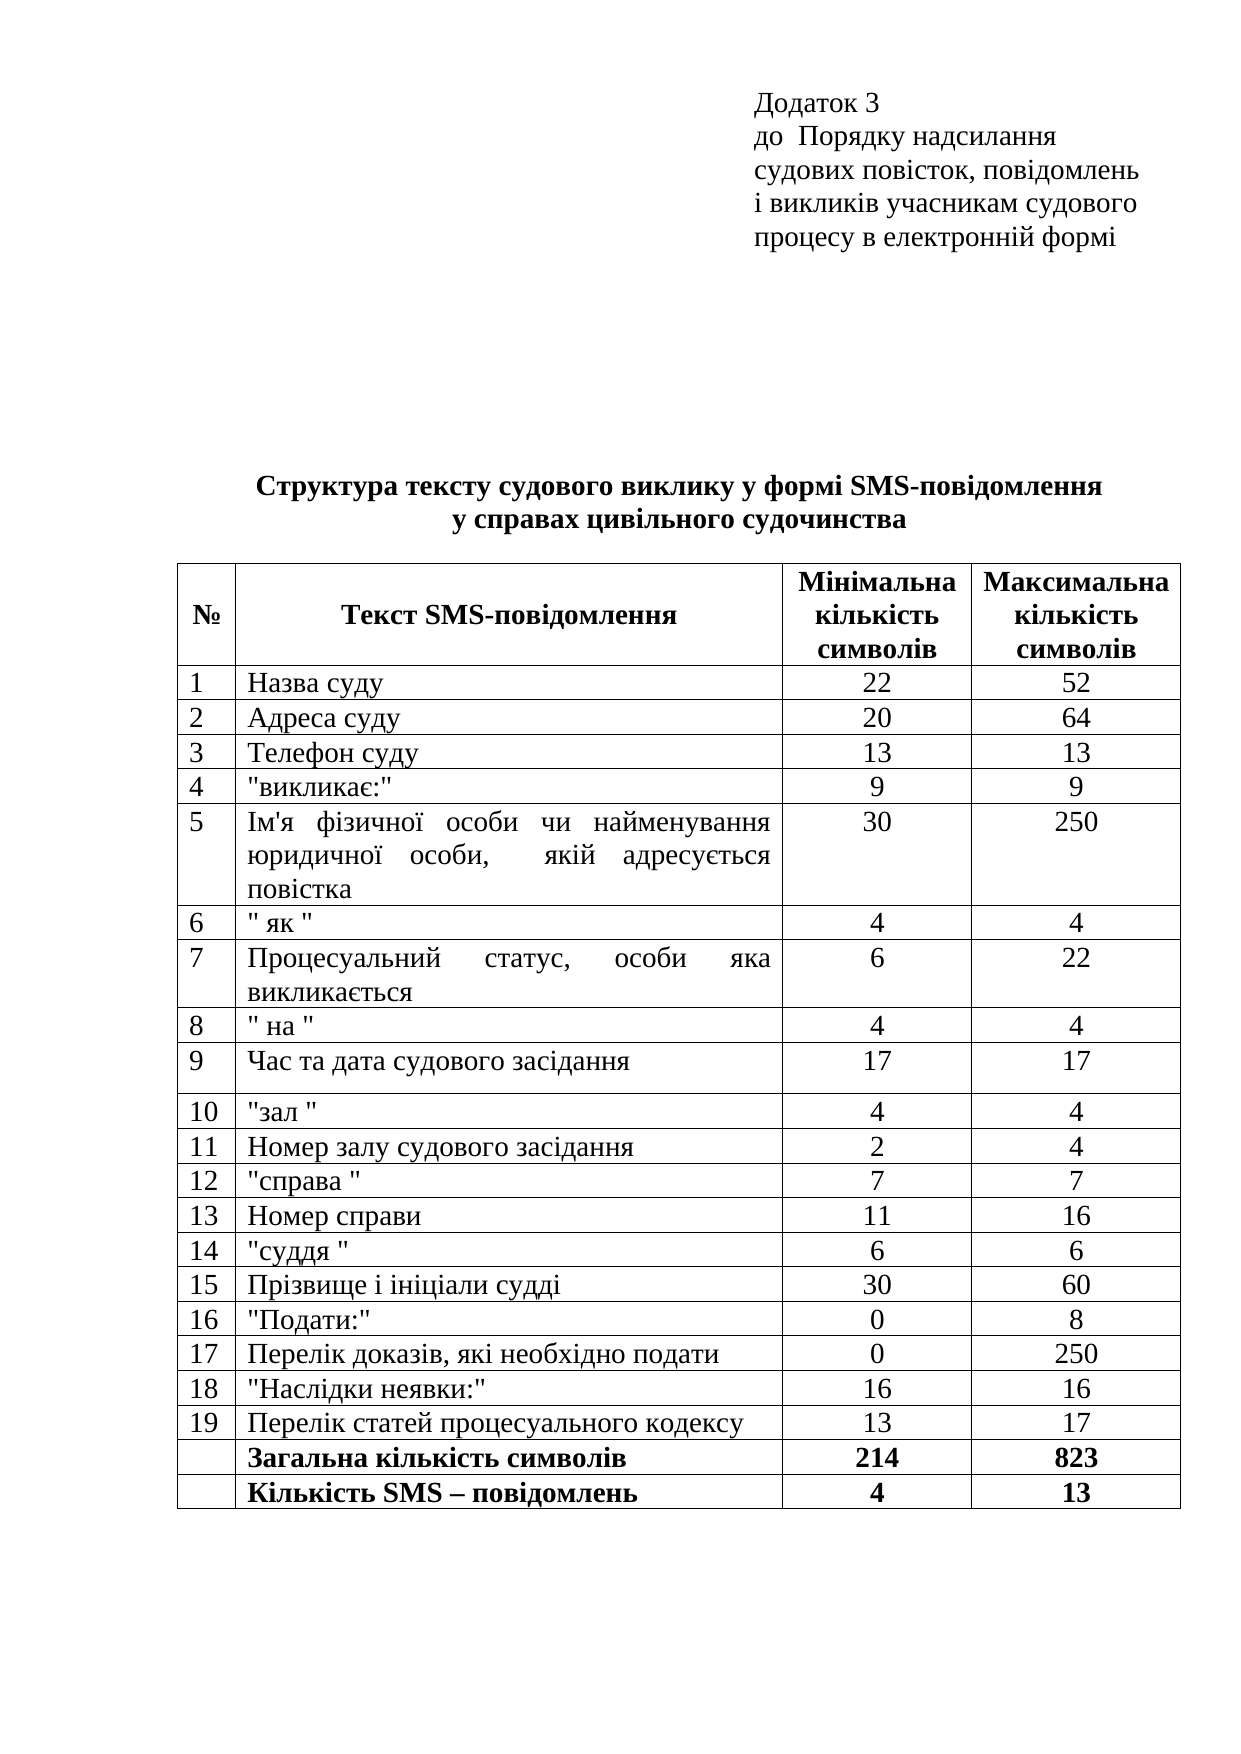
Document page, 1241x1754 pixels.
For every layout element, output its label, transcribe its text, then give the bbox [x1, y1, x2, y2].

table_cell 214 [783, 1440, 971, 1474]
table_cell 6 [972, 1233, 1180, 1266]
text Структура тексту судового виклику у формі SMS-повідомлення [177, 468, 1181, 501]
table_header Текст SMS-повідомлення [236, 564, 782, 664]
table_cell Перелік статей процесуального кодексу [236, 1406, 782, 1439]
table_cell Номер залу судового засідання [236, 1129, 782, 1162]
table_cell Кількість SMS – повідомлень [236, 1475, 782, 1508]
table_header Максимальна кількість символів [972, 564, 1180, 664]
table_cell 4 [783, 1094, 971, 1128]
table_cell 5 [178, 804, 235, 904]
table_cell 22 [972, 940, 1180, 1007]
table_cell 8 [178, 1008, 235, 1042]
table_cell 16 [783, 1371, 971, 1404]
table_cell 11 [178, 1129, 235, 1162]
table_cell "справа " [236, 1164, 782, 1197]
table_cell "Подати:" [236, 1302, 782, 1335]
table_cell 9 [178, 1043, 235, 1093]
table_cell 19 [178, 1406, 235, 1439]
table_cell 9 [972, 769, 1180, 803]
table_header № [178, 564, 235, 664]
table_cell 4 [972, 1008, 1180, 1042]
table_cell Час та дата судового засідання [236, 1043, 782, 1093]
table_cell 20 [783, 700, 971, 734]
table_cell 18 [178, 1371, 235, 1404]
table_cell "викликає:" [236, 769, 782, 803]
table_cell 4 [972, 1094, 1180, 1128]
table_cell 14 [178, 1233, 235, 1266]
table_cell 16 [178, 1302, 235, 1335]
table_cell 60 [972, 1267, 1180, 1301]
table_cell 823 [972, 1440, 1180, 1474]
table_cell 4 [783, 1008, 971, 1042]
table_cell 6 [783, 1233, 971, 1266]
table_cell 6 [178, 906, 235, 939]
table_cell 10 [178, 1094, 235, 1128]
table_cell Номер справи [236, 1198, 782, 1232]
table_cell 0 [783, 1302, 971, 1335]
table_cell 13 [972, 1475, 1180, 1508]
table_cell 0 [783, 1336, 971, 1370]
table_cell 4 [972, 906, 1180, 939]
table_cell 7 [178, 940, 235, 1007]
table_header Мінімальна кількість символів [783, 564, 971, 664]
table_cell Перелік доказів, які необхідно подати [236, 1336, 782, 1370]
table_cell " на " [236, 1008, 782, 1042]
table_cell 17 [178, 1336, 235, 1370]
table_cell 15 [178, 1267, 235, 1301]
table_cell "суддя " [236, 1233, 782, 1266]
table_cell 13 [783, 1406, 971, 1439]
table_cell Адреса суду [236, 700, 782, 734]
table_cell 17 [972, 1406, 1180, 1439]
table_cell " як " [236, 906, 782, 939]
table_cell 12 [178, 1164, 235, 1197]
table_cell 64 [972, 700, 1180, 734]
table_cell 22 [783, 666, 971, 699]
table_cell 52 [972, 666, 1180, 699]
table_cell Прізвище і ініціали судді [236, 1267, 782, 1301]
table_cell 7 [783, 1164, 971, 1197]
table_cell [178, 1440, 235, 1474]
table_cell "зал " [236, 1094, 782, 1128]
table_cell [178, 1475, 235, 1508]
table_cell Назва суду [236, 666, 782, 699]
table_cell 11 [783, 1198, 971, 1232]
table_cell 9 [783, 769, 971, 803]
table_header Додаток 3 до Порядку надсилання судових повісток, повідомлень і викликів учасникам судового процесу в електронній формі [743, 18, 1162, 328]
table_cell Ім'я фізичної особи чи найменування юридичної особи, якій адресується повістка [236, 804, 782, 904]
table_cell Процесуальний статус, особи яка викликається [236, 940, 782, 1007]
table_cell 16 [972, 1371, 1180, 1404]
table_cell Загальна кількість символів [236, 1440, 782, 1474]
table_cell 17 [972, 1043, 1180, 1093]
table_cell 13 [972, 735, 1180, 768]
table_cell 1 [178, 666, 235, 699]
table_cell 4 [972, 1129, 1180, 1162]
table_cell 7 [972, 1164, 1180, 1197]
table_cell 4 [783, 906, 971, 939]
table_cell 8 [972, 1302, 1180, 1335]
table_cell 17 [783, 1043, 971, 1093]
table_cell 4 [783, 1475, 971, 1508]
table_cell 6 [783, 940, 971, 1007]
text у справах цивільного судочинства [177, 501, 1181, 535]
table_cell 250 [972, 804, 1180, 904]
table_cell 2 [178, 700, 235, 734]
table_cell Телефон суду [236, 735, 782, 768]
table_cell 16 [972, 1198, 1180, 1232]
table_cell 13 [783, 735, 971, 768]
table_cell 3 [178, 735, 235, 768]
table_cell 4 [178, 769, 235, 803]
table_cell "Наслідки неявки:" [236, 1371, 782, 1404]
table_cell 13 [178, 1198, 235, 1232]
table_cell 250 [972, 1336, 1180, 1370]
table_cell 30 [783, 804, 971, 904]
table_cell 30 [783, 1267, 971, 1301]
table_cell 2 [783, 1129, 971, 1162]
